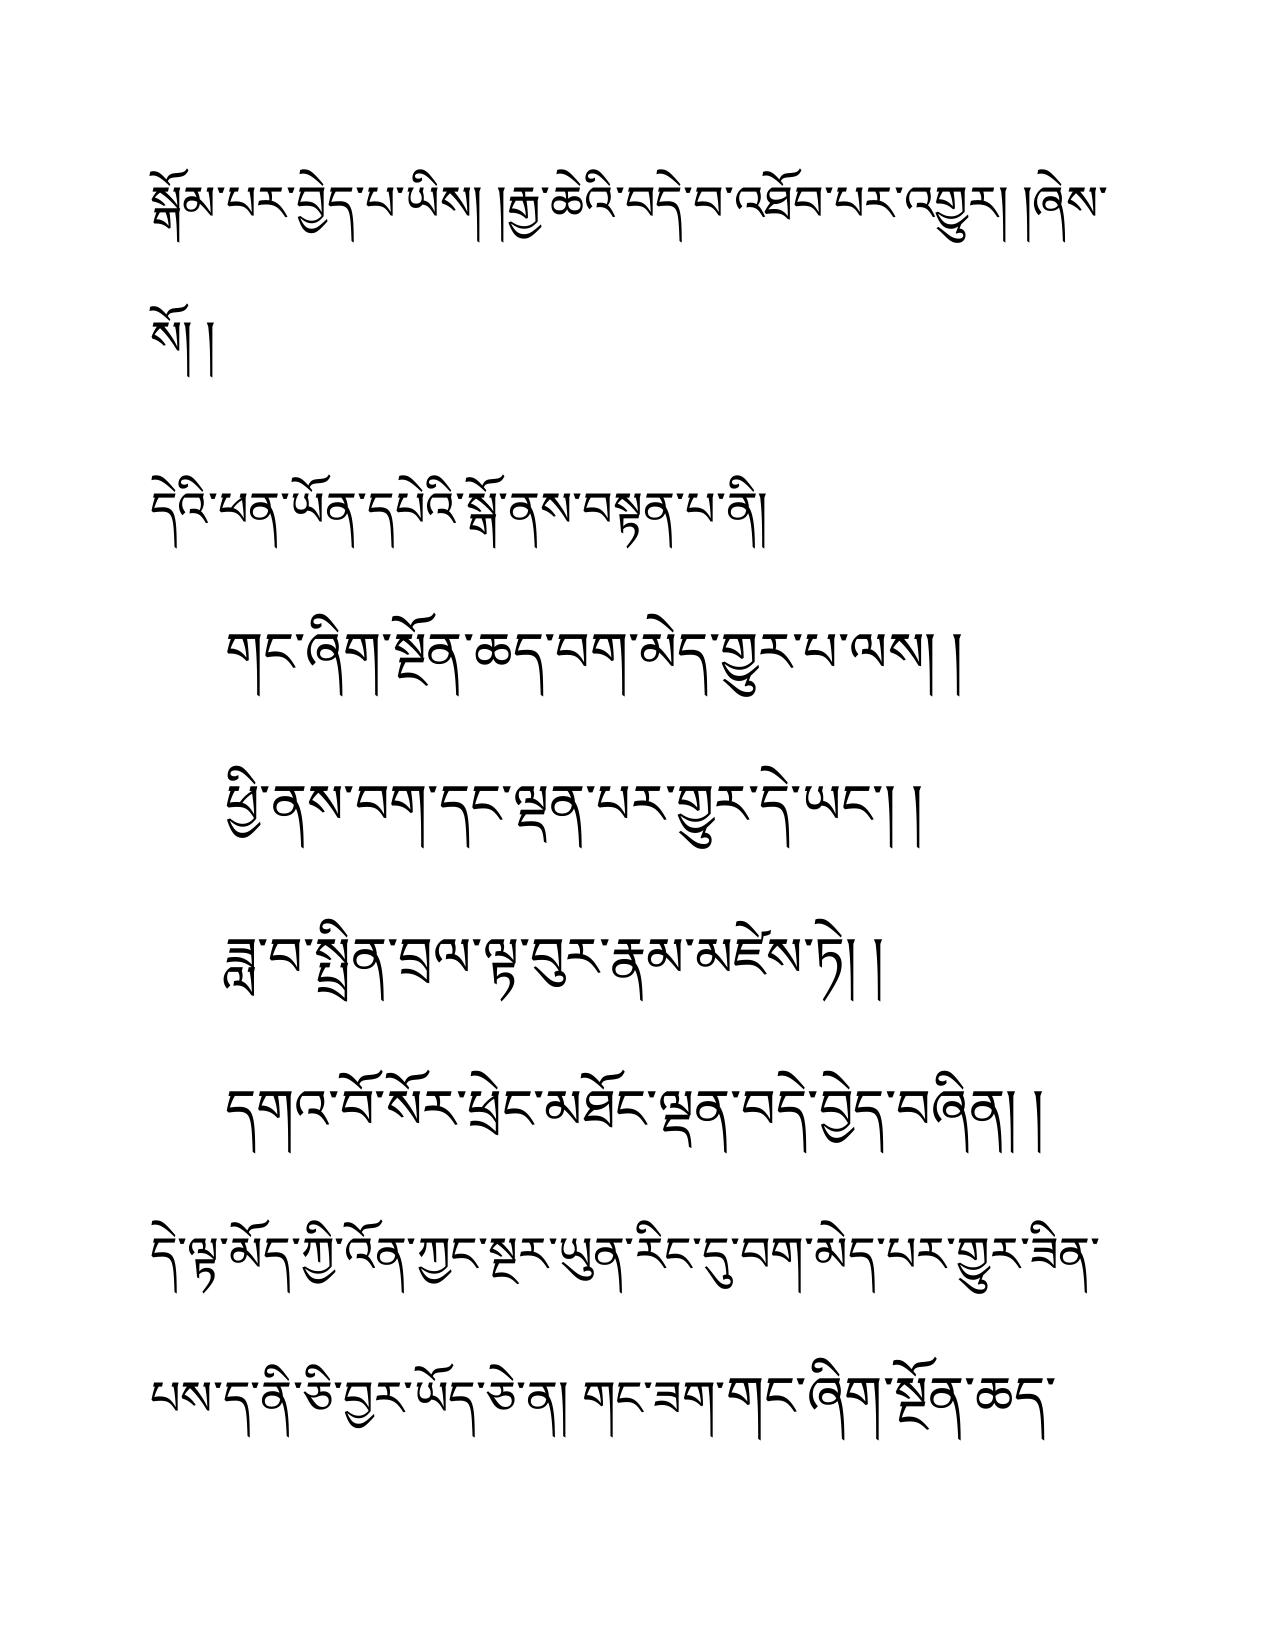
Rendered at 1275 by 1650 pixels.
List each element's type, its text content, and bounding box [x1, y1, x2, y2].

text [150, 150, 1125, 420]
text གང་ཞིག་སྔོན་ཆད་བག་མེད་གྱུར་པ་ལས། ། [150, 592, 1125, 744]
text དེའི་ཕན་ཡོན་དཔེའི་སྒོ་ནས་བསྟན་པ་ནི། [150, 457, 1125, 592]
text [150, 1202, 1125, 1489]
text ཟླ་བ་སྤྲིན་བྲལ་ལྟ་བུར་རྣམ་མཛེས་ཏེ། ། [150, 897, 1125, 1049]
text དགའ་བོ་སོར་ཕྲེང་མཐོང་ལྡན་བདེ་བྱེད་བཞིན། ། [150, 1049, 1125, 1202]
text ཕྱི་ནས་བག་དང་ལྡན་པར་གྱུར་དེ་ཡང༌། ། [150, 744, 1125, 897]
